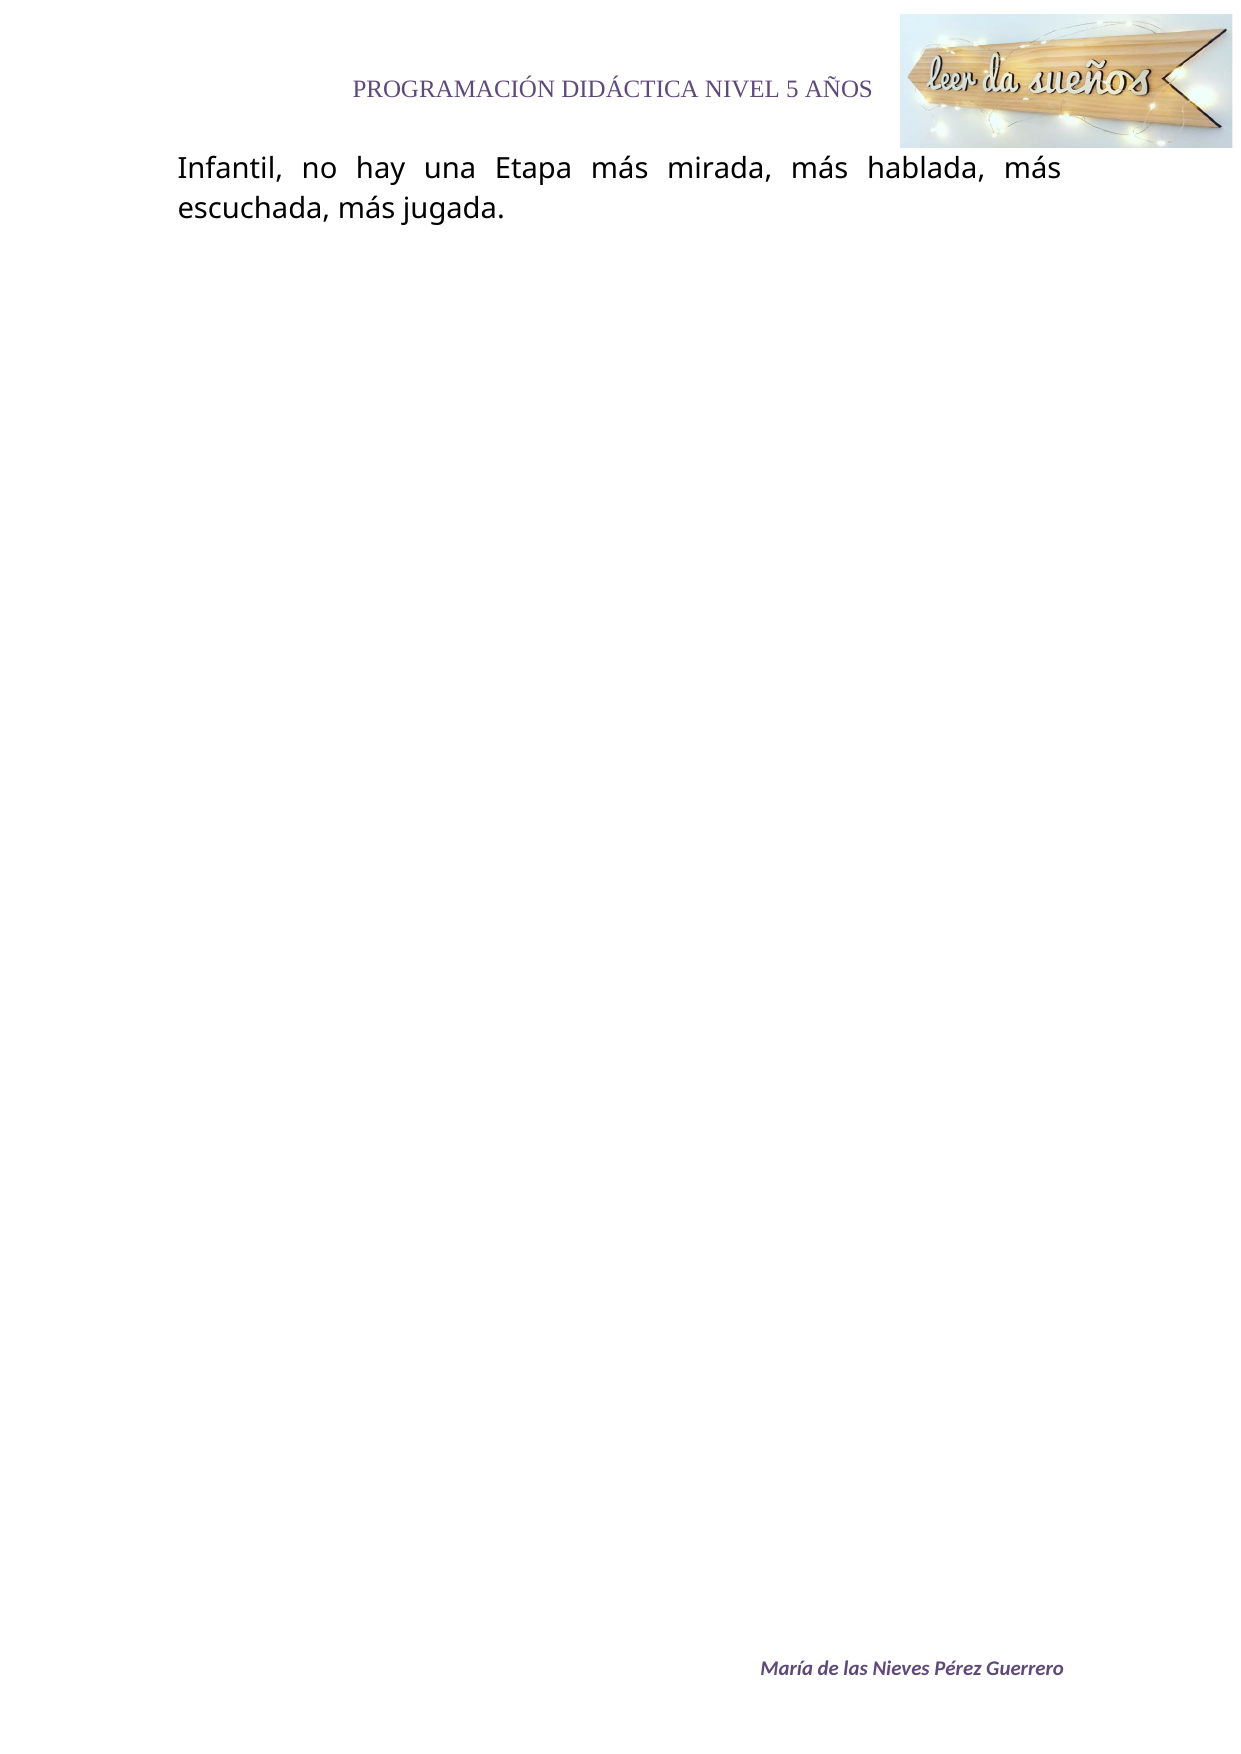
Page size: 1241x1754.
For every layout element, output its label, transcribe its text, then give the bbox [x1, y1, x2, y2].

picture [900, 14, 1233, 148]
